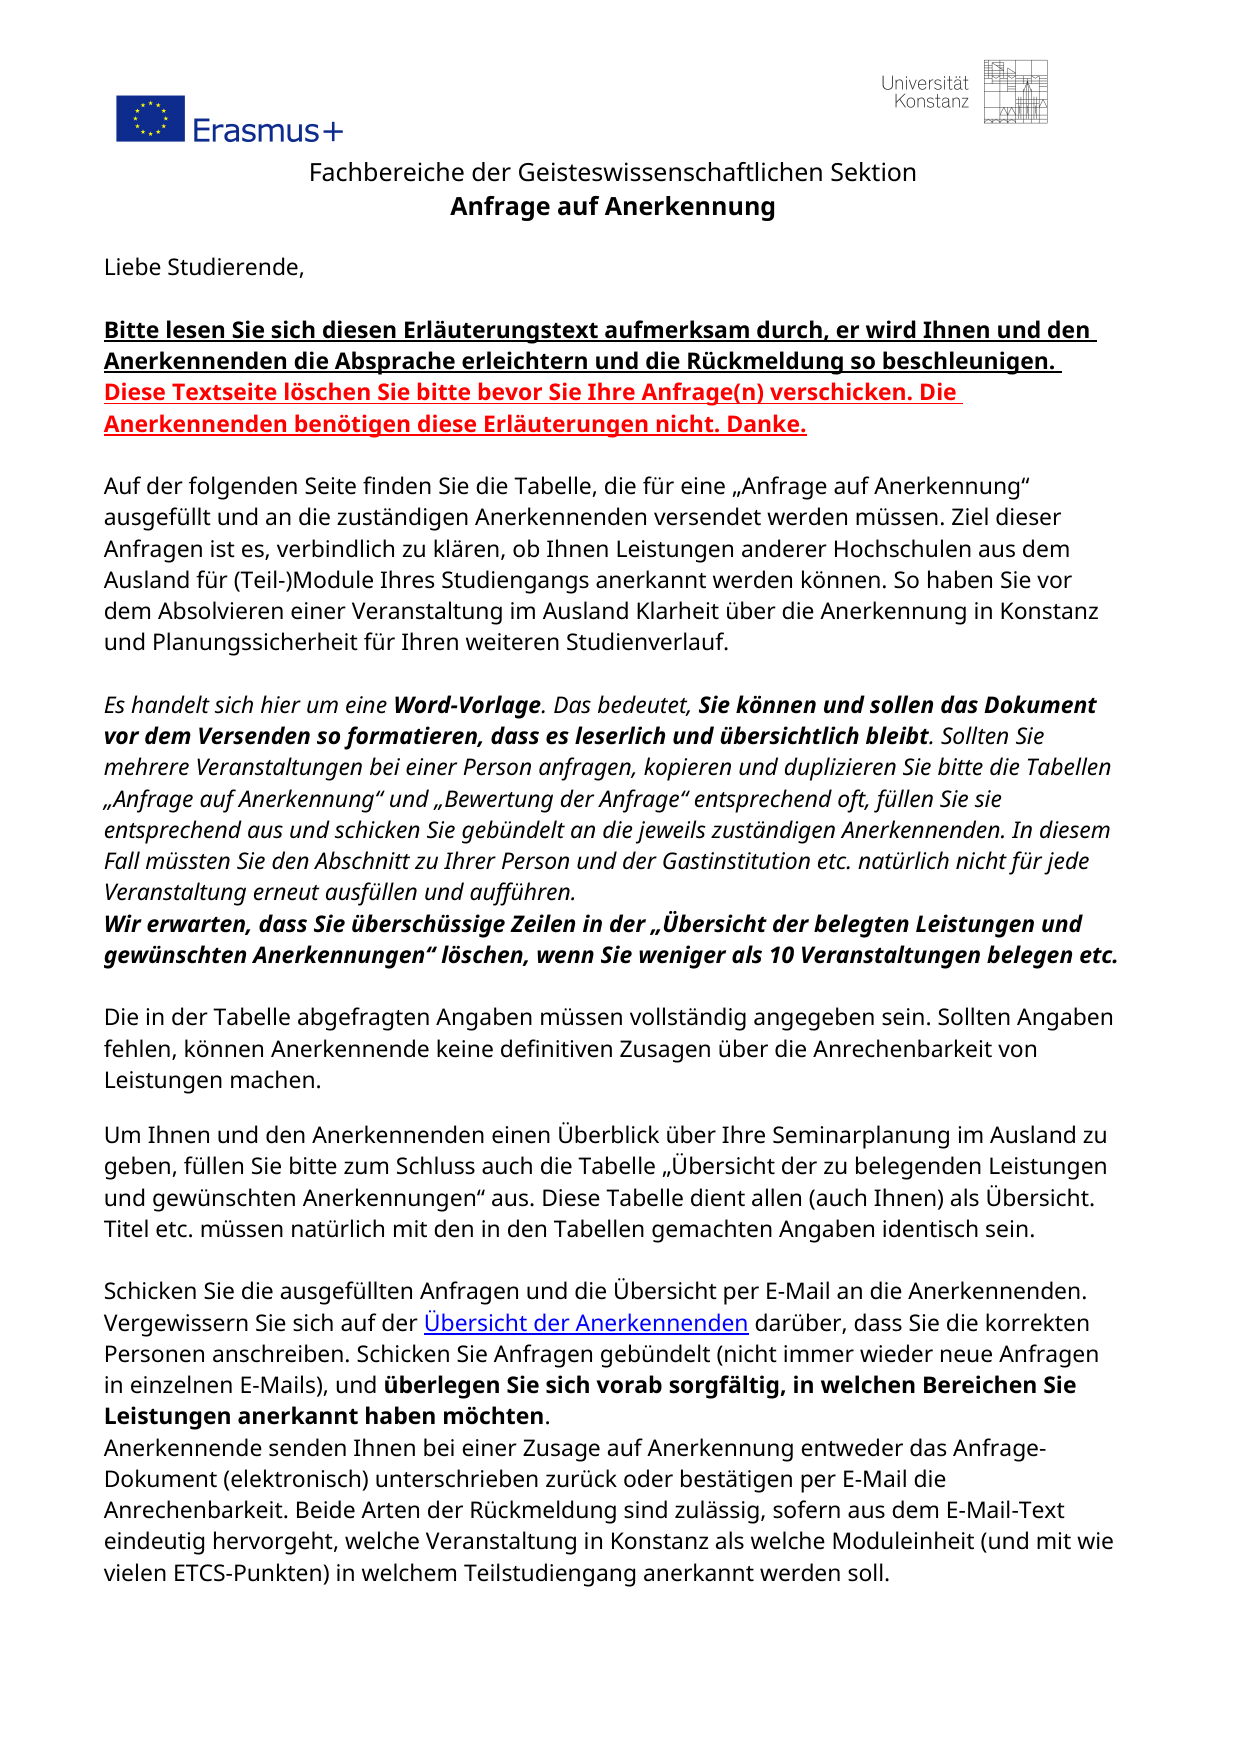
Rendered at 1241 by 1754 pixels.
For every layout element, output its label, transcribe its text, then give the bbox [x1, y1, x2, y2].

text Um Ihnen und den Anerkennenden einen Überblick über Ihre Seminarplanung im Ausland zu geben, füllen Sie bitte zum Schluss auch die Tabelle „Übersicht der zu belegenden Leistungen und gewünschten Anerkennungen“ aus. Diese Tabelle dient allen (auch Ihnen) als Übersicht. Titel etc. müssen natürlich mit den in den Tabellen gemachten Angaben identisch sein. [103, 1119, 1123, 1244]
text Die in der Tabelle abgefragten Angaben müssen vollständig angegeben sein. Sollten Angaben fehlen, können Anerkennende keine definitiven Zusagen über die Anrechenbarkeit von Leistungen machen. [103, 1001, 1123, 1119]
text Es handelt sich hier um eine Word-Vorlage. Das bedeutet, Sie können und sollen das Dokument vor dem Versenden so formatieren, dass es leserlich und übersichtlich bleibt. Sollten Sie mehrere Veranstaltungen bei einer Person anfragen, kopieren und duplizieren Sie bitte die Tabellen „Anfrage auf Anerkennung“ und „Bewertung der Anfrage“ entsprechend oft, füllen Sie sie entsprechend aus und schicken Sie gebündelt an die jeweils zuständigen Anerkennenden. In diesem Fall müssten Sie den Abschnitt zu Ihrer Person und der Gastinstitution etc. natürlich nicht für jede Veranstaltung erneut ausfüllen und aufführen. Wir erwarten, dass Sie überschüssige Zeilen in der „Übersicht der belegten Leistungen und gewünschten Anerkennungen“ löschen, wenn Sie weniger als 10 Veranstaltungen belegen etc. [103, 689, 1123, 970]
text Auf der folgenden Seite finden Sie die Tabelle, die für eine „Anfrage auf Anerkennung“ ausgefüllt und an die zuständigen Anerkennenden versendet werden müssen. Ziel dieser Anfragen ist es, verbindlich zu klären, ob Ihnen Leistungen anderer Hochschulen aus dem Ausland für (Teil-)Module Ihres Studiengangs anerkannt werden können. So haben Sie vor dem Absolvieren einer Veranstaltung im Ausland Klarheit über die Anerkennung in Konstanz und Planungssicherheit für Ihren weiteren Studienverlauf. [103, 470, 1123, 657]
text Schicken Sie die ausgefüllten Anfragen und die Übersicht per E-Mail an die Anerkennenden. Vergewissern Sie sich auf der Übersicht der Anerkennenden darüber, dass Sie die korrekten Personen anschreiben. Schicken Sie Anfragen gebündelt (nicht immer wieder neue Anfragen in einzelnen E-Mails), und überlegen Sie sich vorab sorgfältig, in welchen Bereichen Sie Leistungen anerkannt haben möchten. [103, 1275, 1123, 1432]
text Anerkennende senden Ihnen bei einer Zusage auf Anerkennung entweder das Anfrage-Dokument (elektronisch) unterschrieben zurück oder bestätigen per E-Mail die Anrechenbarkeit. Beide Arten der Rückmeldung sind zulässig, sofern aus dem E-Mail-Text eindeutig hervorgeht, welche Veranstaltung in Konstanz als welche Moduleinheit (und mit wie vielen ETCS-Punkten) in welchem Teilstudiengang anerkannt werden soll. [103, 1432, 1123, 1588]
picture [103, 82, 356, 155]
text Bitte lesen Sie sich diesen Erläuterungstext aufmerksam durch, er wird Ihnen und den Anerkennenden die Absprache erleichtern und die Rückmeldung so beschleunigen. Diese Textseite löschen Sie bitte bevor Sie Ihre Anfrage(n) verschicken. Die Anerkennenden benötigen diese Erläuterungen nicht. Danke. [103, 314, 1123, 439]
text Liebe Studierende, [103, 251, 1123, 282]
